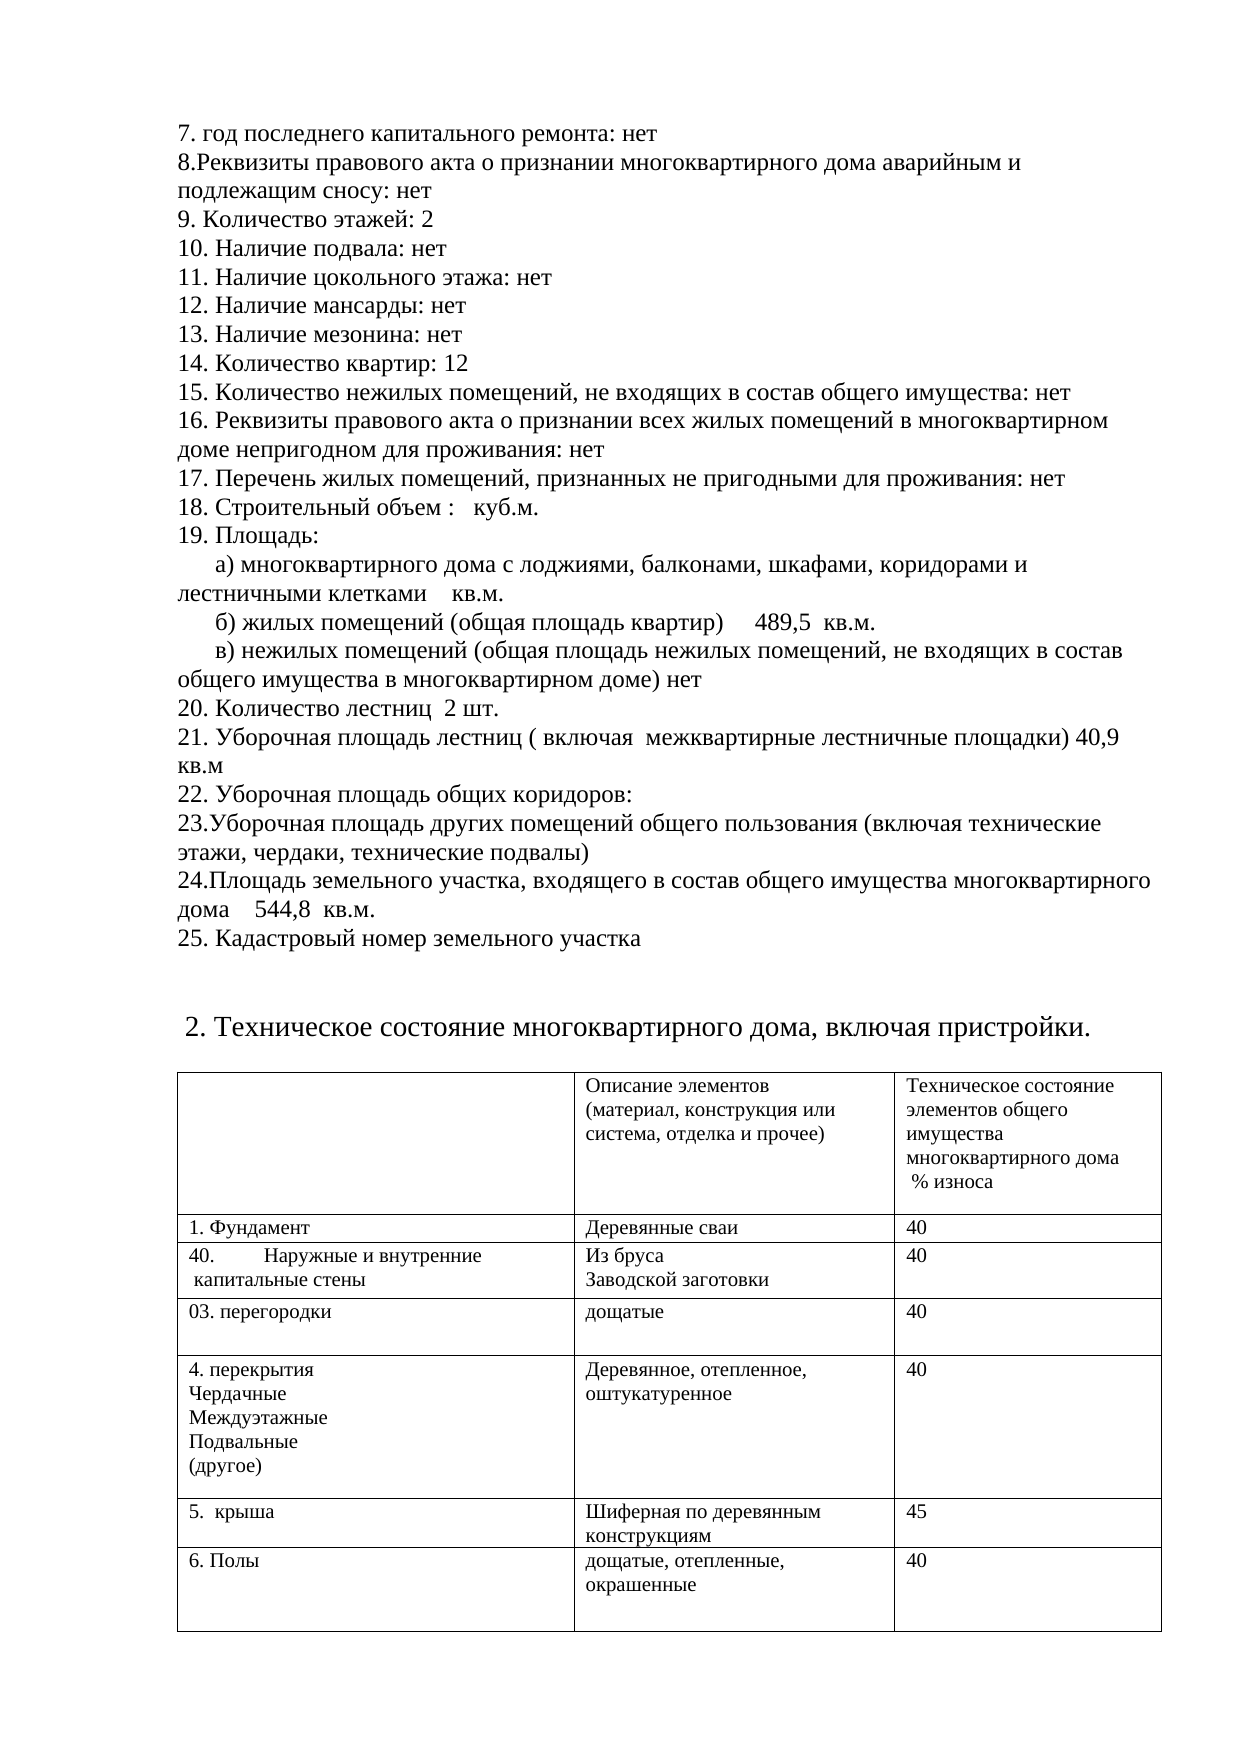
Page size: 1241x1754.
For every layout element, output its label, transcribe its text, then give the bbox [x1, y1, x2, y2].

text 22. Уборочная площадь общих коридоров: [177, 779, 1152, 808]
text 8.Реквизиты правового акта о признании многоквартирного дома аварийным и подлежащим сносу: нет [177, 147, 1152, 204]
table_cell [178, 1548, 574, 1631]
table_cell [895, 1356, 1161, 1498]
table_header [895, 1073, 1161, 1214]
text 21. Уборочная площадь лестниц ( включая межквартирные лестничные площадки) 40,9 кв.м [177, 722, 1152, 779]
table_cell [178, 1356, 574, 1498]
text 12. Наличие мансарды: нет [177, 291, 1152, 319]
text 10. Наличие подвала: нет [177, 233, 1152, 262]
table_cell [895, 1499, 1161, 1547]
text 9. Количество этажей: 2 [177, 204, 1152, 233]
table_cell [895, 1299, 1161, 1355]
text 17. Перечень жилых помещений, признанных не пригодными для проживания: нет [177, 463, 1152, 492]
text 7. год последнего капитального ремонта: нет [177, 118, 1152, 147]
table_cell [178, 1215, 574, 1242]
text 15. Количество нежилых помещений, не входящих в состав общего имущества: нет [177, 377, 1152, 406]
text 20. Количество лестниц 2 шт. [177, 693, 1152, 722]
text 2. Техническое состояние многоквартирного дома, включая пристройки. [177, 1009, 1152, 1043]
text 16. Реквизиты правового акта о признании всех жилых помещений в многоквартирном доме непригодном для проживания: нет [177, 406, 1152, 463]
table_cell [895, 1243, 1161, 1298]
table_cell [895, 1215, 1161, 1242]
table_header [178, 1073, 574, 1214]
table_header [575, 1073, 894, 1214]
text 23.Уборочная площадь других помещений общего пользования (включая технические этажи, чердаки, технические подвалы) [177, 808, 1152, 866]
text 24.Площадь земельного участка, входящего в состав общего имущества многоквартирного дома 544,8 кв.м. [177, 866, 1152, 923]
text 13. Наличие мезонина: нет [177, 319, 1152, 348]
text 18. Строительный объем : куб.м. [177, 492, 1152, 521]
text б) жилых помещений (общая площадь квартир) 489,5 кв.м. [177, 607, 1152, 636]
text 14. Количество квартир: 12 [177, 348, 1152, 377]
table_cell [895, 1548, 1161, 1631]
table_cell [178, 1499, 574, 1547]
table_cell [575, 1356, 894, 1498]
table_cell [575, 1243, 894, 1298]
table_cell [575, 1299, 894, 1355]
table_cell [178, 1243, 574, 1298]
text 25. Кадастровый номер земельного участка [177, 923, 1152, 952]
text 11. Наличие цокольного этажа: нет [177, 262, 1152, 291]
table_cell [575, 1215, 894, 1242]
text а) многоквартирного дома с лоджиями, балконами, шкафами, коридорами и лестничными клетками кв.м. [177, 549, 1152, 607]
text 19. Площадь: [177, 521, 1152, 549]
text в) нежилых помещений (общая площадь нежилых помещений, не входящих в состав общего имущества в многоквартирном доме) нет [177, 636, 1152, 693]
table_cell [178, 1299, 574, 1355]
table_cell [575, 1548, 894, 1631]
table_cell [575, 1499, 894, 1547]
